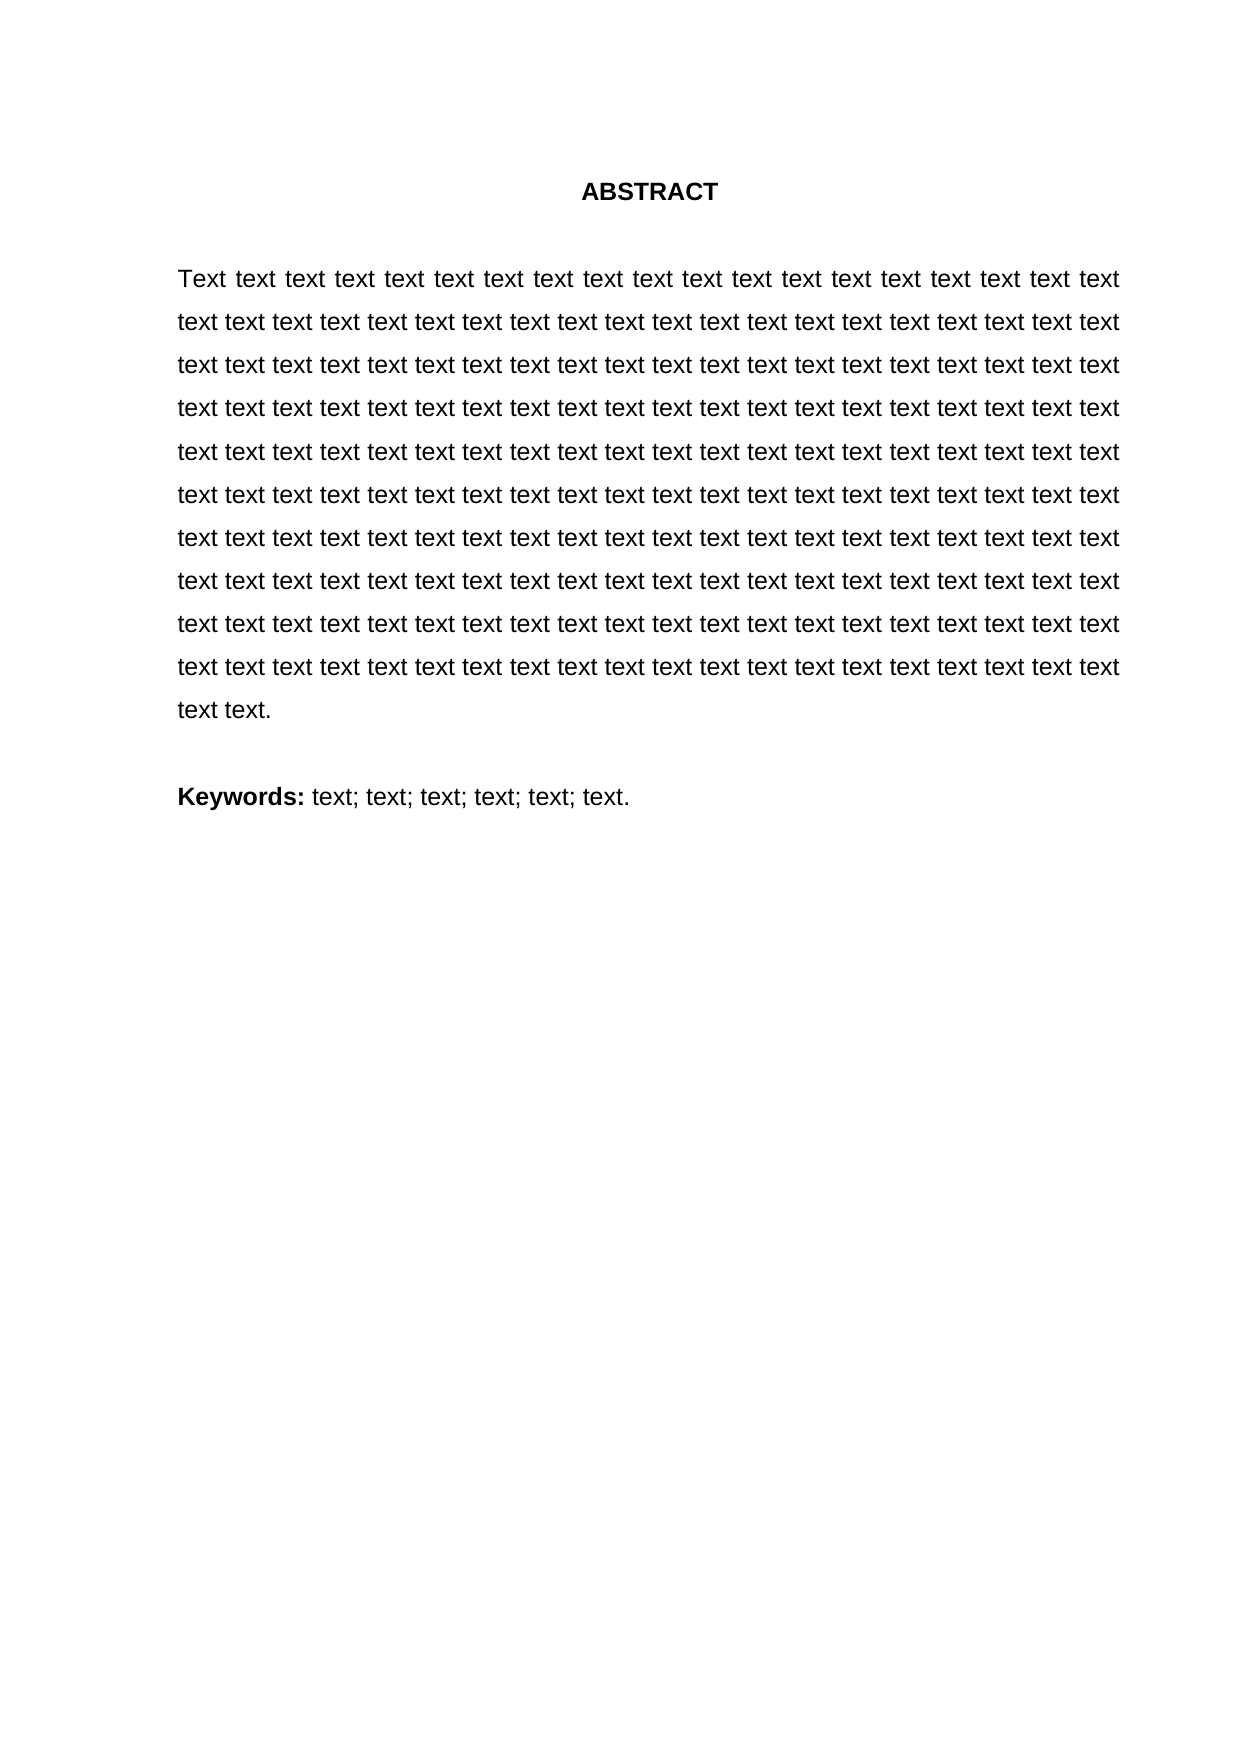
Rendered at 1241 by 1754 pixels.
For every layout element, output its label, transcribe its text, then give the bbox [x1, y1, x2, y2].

text Text text text text text text text text text text text text text text text text text text text text text text text text text text text text text text text text text text text text text text text text text text text text text text text text text text text text text text text text text text text text text text text text text text text text text text text text text text text text text text text text text text text text text text text text text text text text text text text text text text text text text text text text text text text text text text text text text text text text text text text text text text text text text text text text text text text text text text text text text text text text text text text text text text text text text text text text text text text text text text text text text text text text text text text text text text text text text text text text text text text text text text text text text text text text text text text text text text text text text text text text text. [177, 264, 1122, 724]
text Keywords: text; text; text; text; text; text. [177, 782, 1122, 810]
text ABSTRACT [177, 177, 1122, 206]
